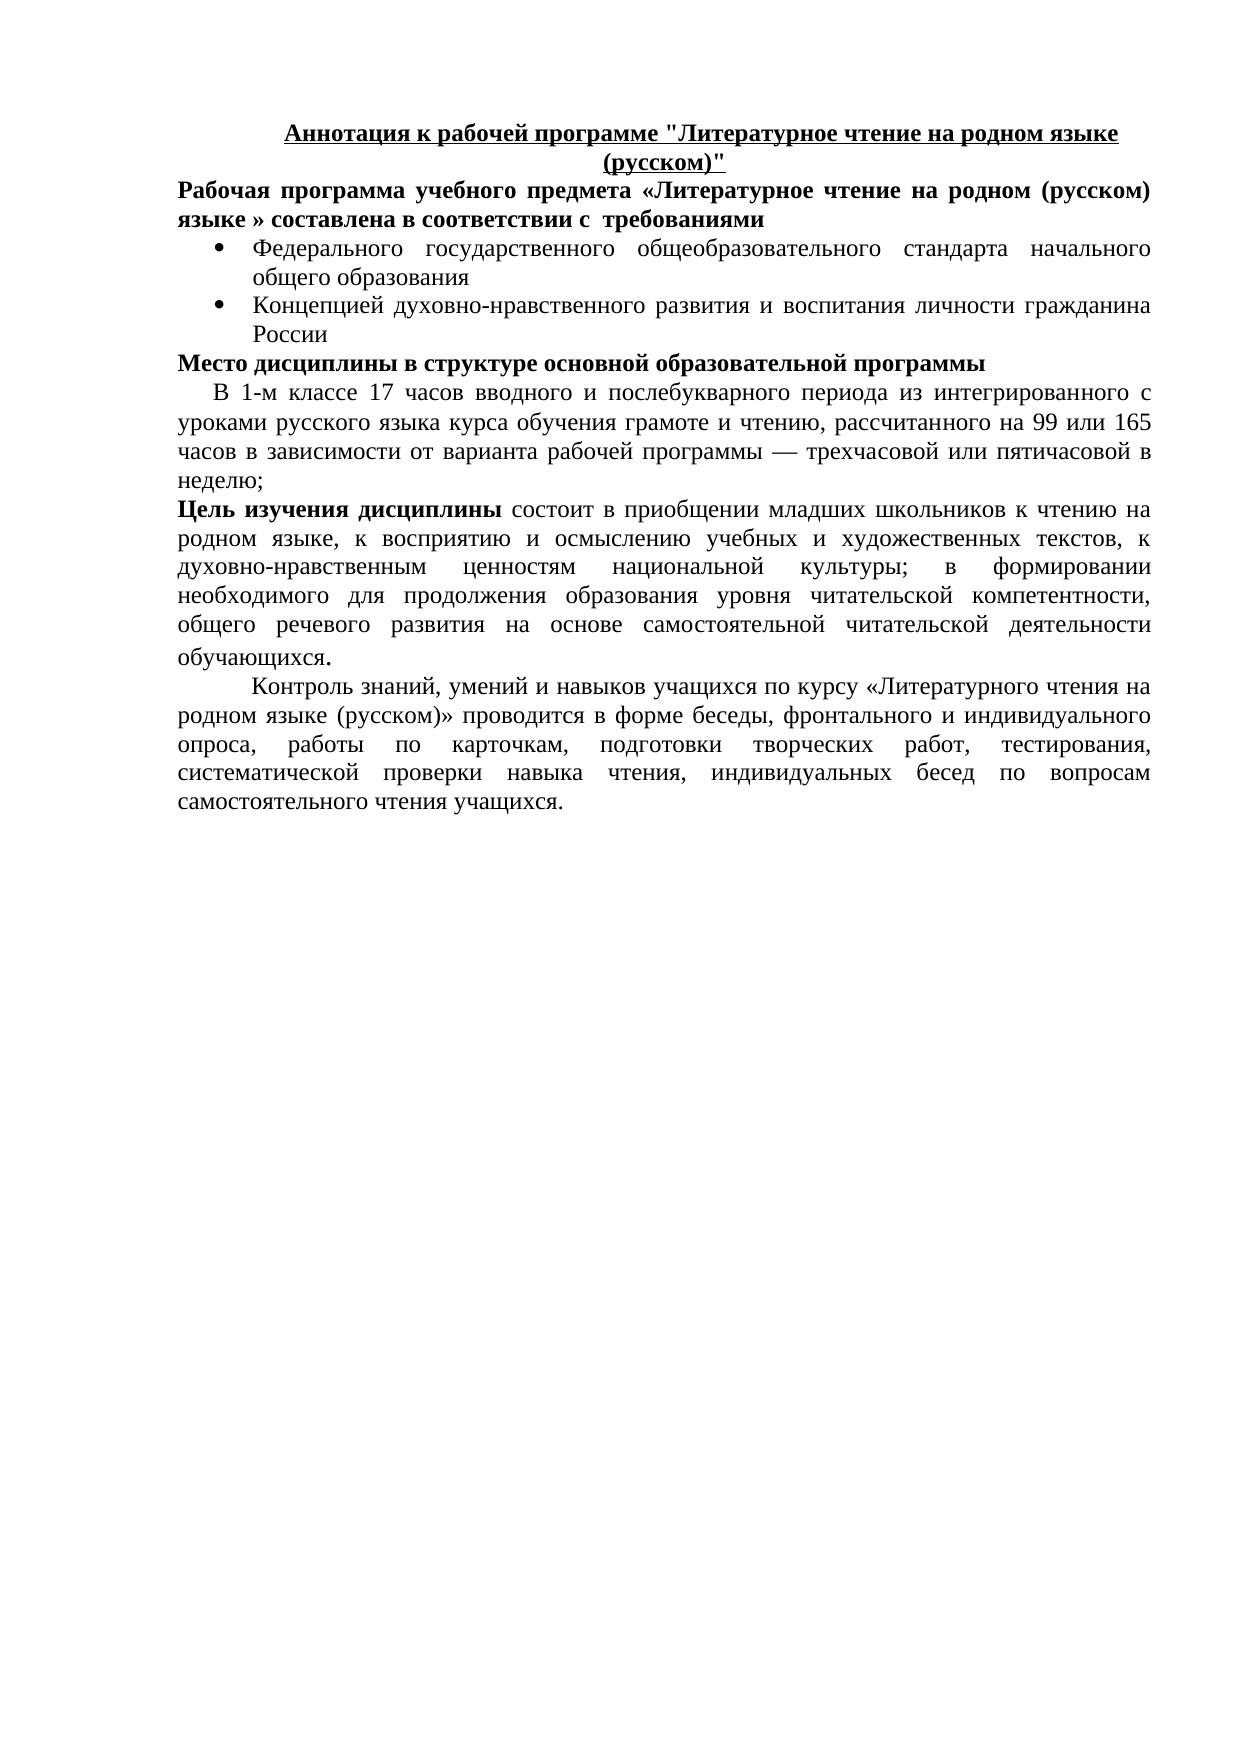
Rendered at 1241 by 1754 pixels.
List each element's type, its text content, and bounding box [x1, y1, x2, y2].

text Место дисциплины в структуре основной образовательной программы [177, 348, 1152, 377]
list Федерального государственного общеобразовательного стандарта начального общего образования [215, 233, 1152, 291]
text Цель изучения дисциплины состоит в приобщении младших школьников к чтению на родном языке, к восприятию и осмыслению учебных и художественных текстов, к духовно-нравственным ценностям национальной культуры; в формировании необходимого для продолжения образования уровня читательской компетентности, общего речевого развития на основе самостоятельной читательской деятельности обучающихся. [177, 494, 1152, 671]
text Рабочая программа учебного предмета «Литературное чтение на родном (русском) языке » составлена в соответствии с требованиями [177, 176, 1152, 233]
text В 1-м классе 17 часов вводного и послебукварного периода из интегрированного с уроками русского языка курса обучения грамоте и чтению, рассчитанного на 99 или 165 часов в зависимости от варианта рабочей программы — трехчасовой или пятичасовой в неделю; [177, 377, 1152, 494]
text Аннотация к рабочей программе "Литературное чтение на родном языке (русском)" [177, 118, 1152, 176]
list Концепцией духовно-нравственного развития и воспитания личности гражданина России [215, 291, 1152, 348]
text Контроль знаний, умений и навыков учащихся по курсу «Литературного чтения на родном языке (русском)» проводится в форме беседы, фронтального и индивидуального опроса, работы по карточкам, подготовки творческих работ, тестирования, систематической проверки навыка чтения, индивидуальных бесед по вопросам самостоятельного чтения учащихся. [177, 671, 1152, 815]
